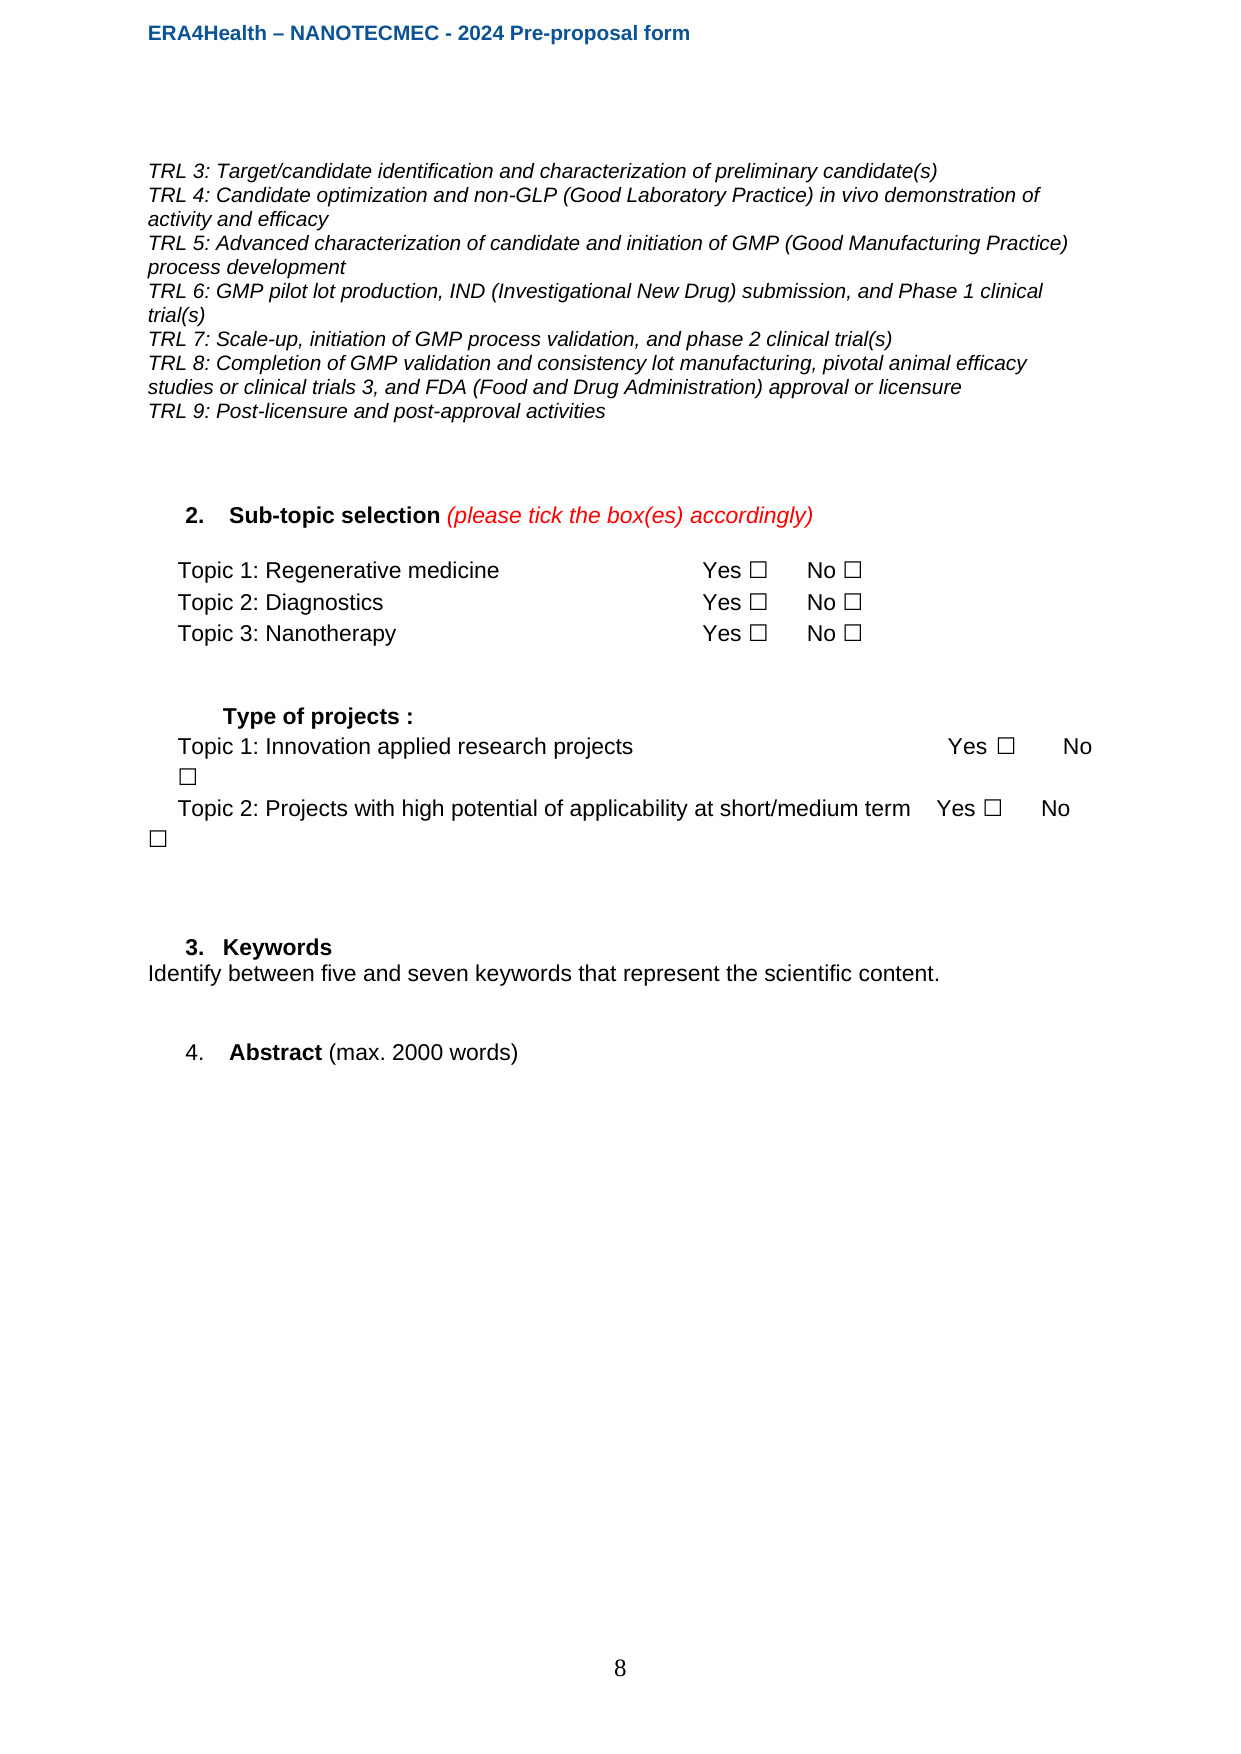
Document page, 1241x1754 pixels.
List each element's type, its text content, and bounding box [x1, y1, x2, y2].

text Topic 2: Diagnostics Yes No [177, 586, 1093, 617]
text Topic 1: Innovation applied research projects Yes No [177, 730, 1093, 792]
list Keywords [185, 934, 1093, 960]
text TRL 8: Completion of GMP validation and consistency lot manufacturing, pivotal animal efficacy studies or clinical trials 3, and FDA (Food and Drug Administration) approval or licensure [148, 351, 1093, 399]
text TRL 4: Candidate optimization and non-GLP (Good Laboratory Practice) in vivo demonstration of activity and efficacy [148, 183, 1093, 231]
list Abstract (max. 2000 words) [185, 1039, 1093, 1066]
text TRL 3: Target/candidate identification and characterization of preliminary candidate(s) [148, 159, 1093, 183]
text TRL 9: Post-licensure and post-approval activities [148, 399, 1093, 423]
text Topic 2: Projects with high potential of applicability at short/medium term Yes No [148, 792, 1093, 855]
text TRL 5: Advanced characterization of candidate and initiation of GMP (Good Manufacturing Practice) process development [148, 231, 1093, 279]
list Sub-topic selection (please tick the box(es) accordingly) [185, 502, 1093, 528]
text Topic 1: Regenerative medicine Yes No [177, 554, 1093, 586]
text Topic 3: Nanotherapy Yes No [148, 617, 1093, 648]
text TRL 7: Scale-up, initiation of GMP process validation, and phase 2 clinical trial(s) [148, 327, 1093, 351]
text Identify between five and seven keywords that represent the scientific content. [148, 960, 1093, 986]
list Type of projects : [223, 703, 1093, 730]
text TRL 6: GMP pilot lot production, IND (Investigational New Drug) submission, and Phase 1 clinical trial(s) [148, 279, 1093, 327]
